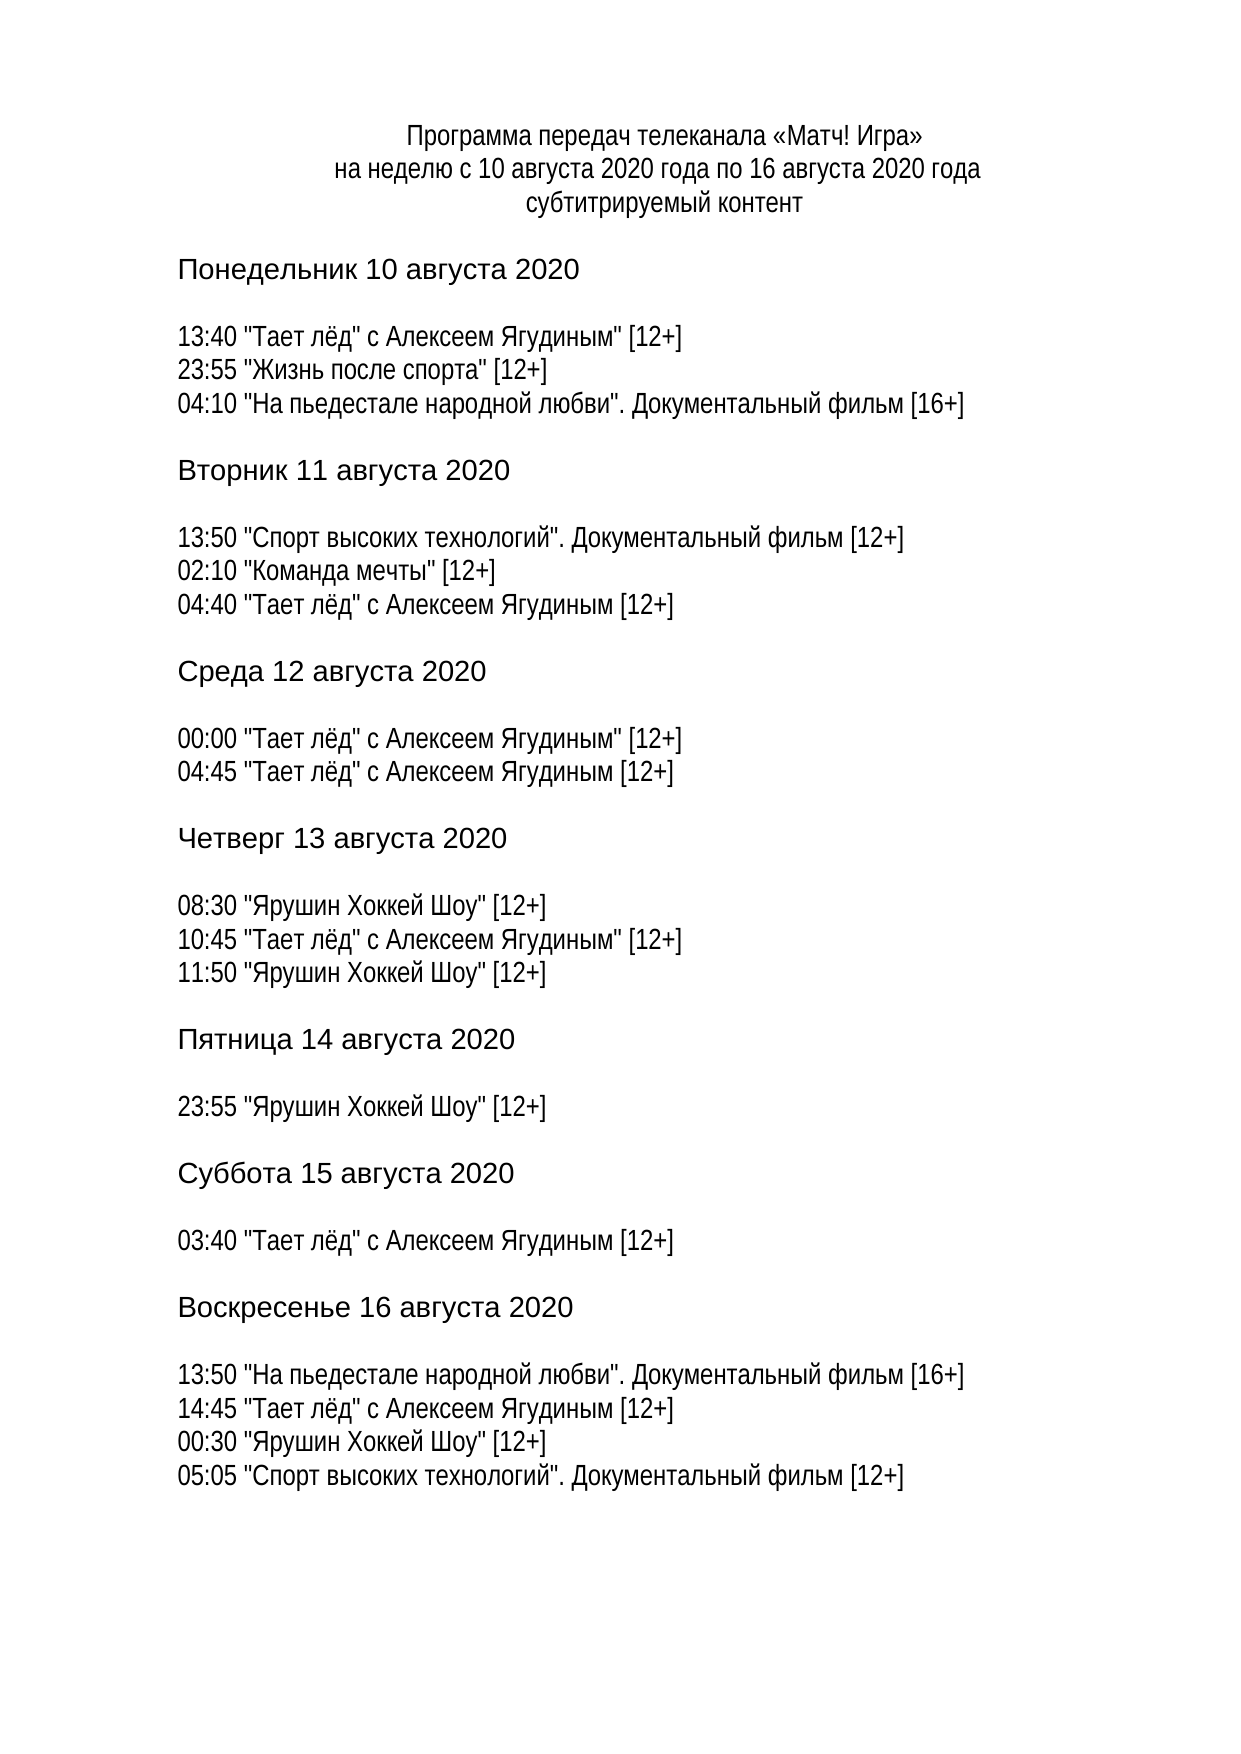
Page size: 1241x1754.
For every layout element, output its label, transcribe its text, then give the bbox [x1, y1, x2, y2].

text Понедельник 10 августа 2020 [177, 252, 1152, 286]
text Суббота 15 августа 2020 [177, 1156, 1152, 1190]
text 03:40 "Тает лёд" с Алексеем Ягудиным [12+] [177, 1223, 1152, 1257]
text 10:45 "Тает лёд" с Алексеем Ягудиным" [12+] [177, 922, 1152, 955]
text 04:10 "На пьедестале народной любви". Документальный фильм [16+] [177, 386, 1152, 419]
text 14:45 "Тает лёд" с Алексеем Ягудиным [12+] [177, 1391, 1152, 1424]
text 13:50 "На пьедестале народной любви". Документальный фильм [16+] [177, 1357, 1152, 1391]
text 11:50 "Ярушин Хоккей Шоу" [12+] [177, 955, 1152, 989]
text 13:50 "Спорт высоких технологий". Документальный фильм [12+] [177, 520, 1152, 553]
text 08:30 "Ярушин Хоккей Шоу" [12+] [177, 888, 1152, 922]
text 23:55 "Жизнь после спорта" [12+] [177, 352, 1152, 386]
text 13:40 "Тает лёд" с Алексеем Ягудиным" [12+] [177, 319, 1152, 352]
text 04:40 "Тает лёд" с Алексеем Ягудиным [12+] [177, 587, 1152, 620]
text Среда 12 августа 2020 [177, 654, 1152, 687]
text Воскресенье 16 августа 2020 [177, 1290, 1152, 1324]
text 02:10 "Команда мечты" [12+] [177, 553, 1152, 587]
text 23:55 "Ярушин Хоккей Шоу" [12+] [177, 1089, 1152, 1123]
text 04:45 "Тает лёд" с Алексеем Ягудиным [12+] [177, 754, 1152, 788]
text Пятница 14 августа 2020 [177, 1022, 1152, 1056]
text Программа передач телеканала «Матч! Игра» [177, 118, 1152, 152]
text 00:00 "Тает лёд" с Алексеем Ягудиным" [12+] [177, 721, 1152, 754]
text субтитрируемый контент [177, 185, 1152, 218]
text на неделю с 10 августа 2020 года по 16 августа 2020 года [118, 152, 1152, 185]
text Вторник 11 августа 2020 [177, 453, 1152, 486]
text 05:05 "Спорт высоких технологий". Документальный фильм [12+] [177, 1458, 1152, 1491]
text Четверг 13 августа 2020 [177, 821, 1152, 855]
text 00:30 "Ярушин Хоккей Шоу" [12+] [177, 1424, 1152, 1458]
